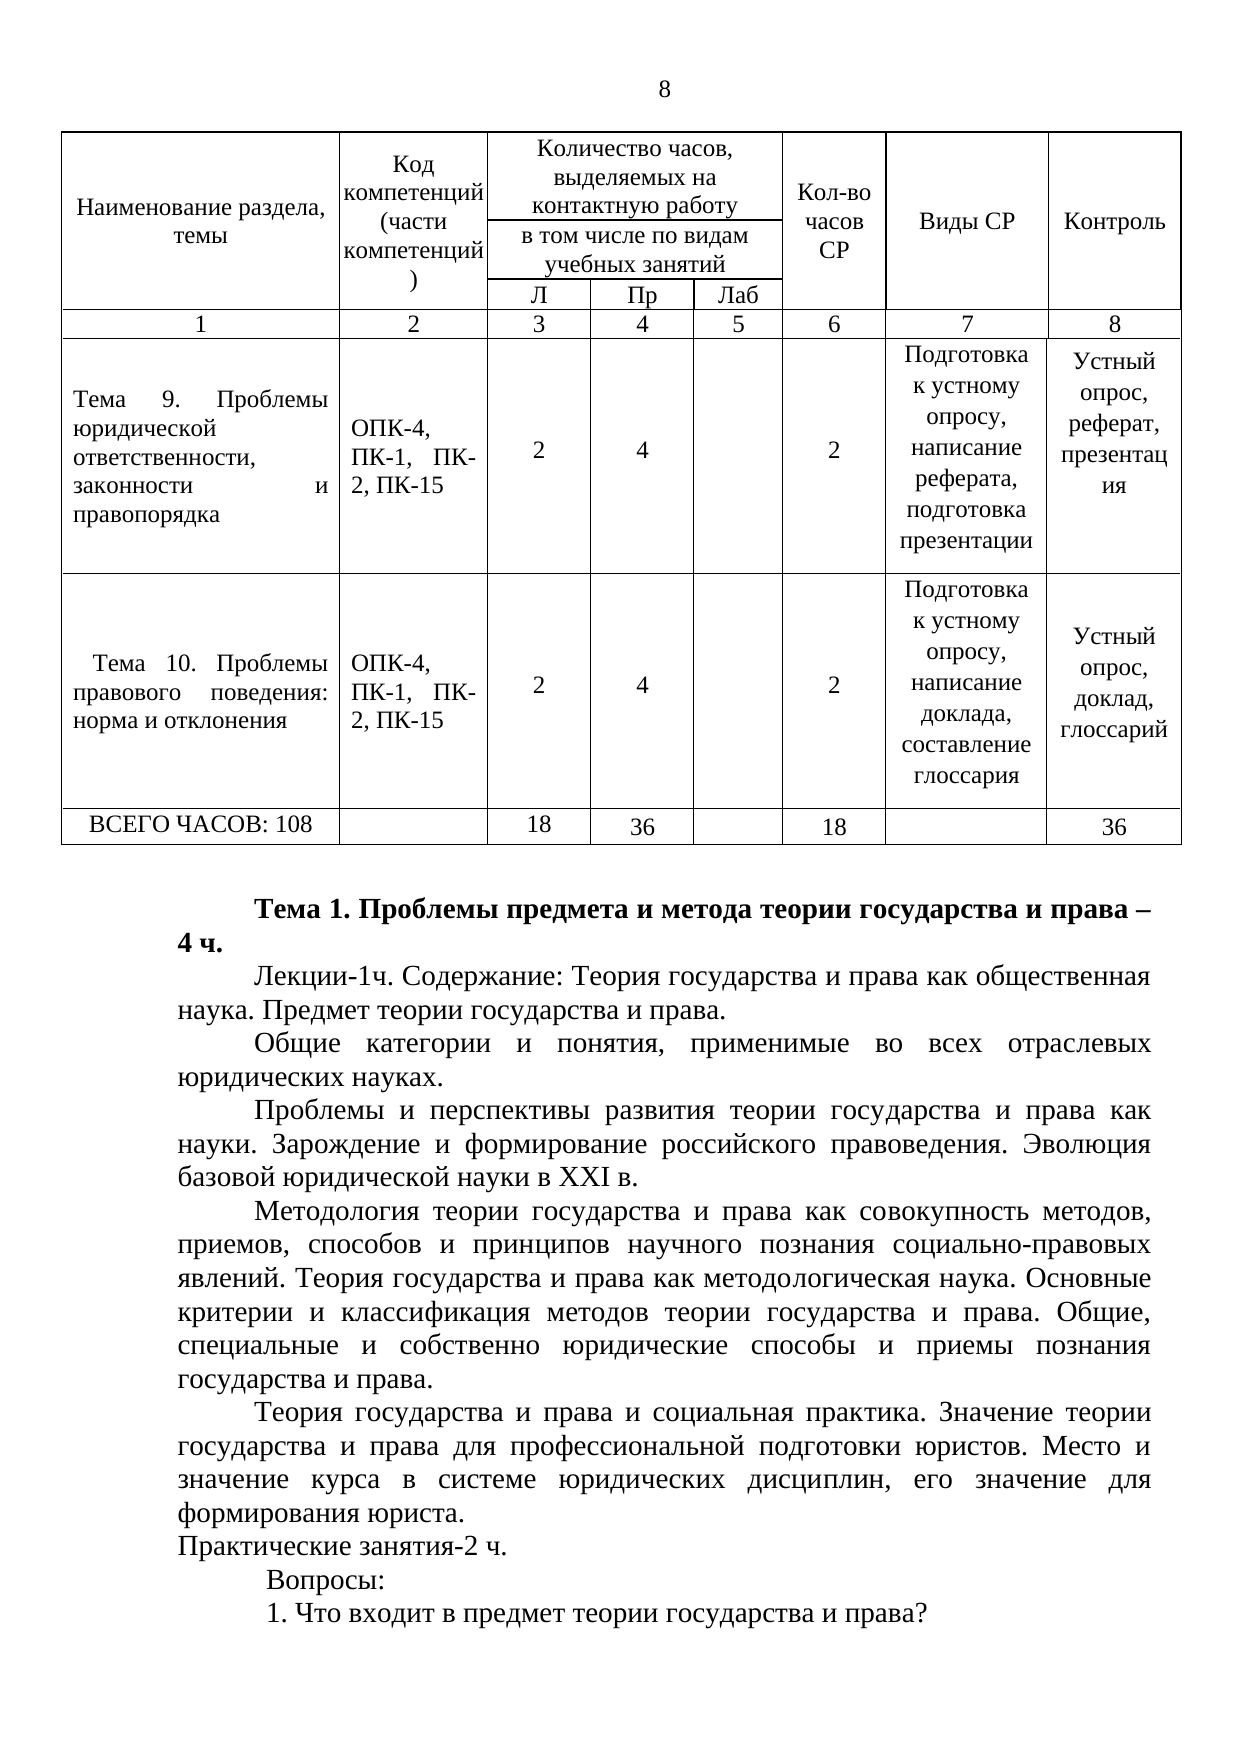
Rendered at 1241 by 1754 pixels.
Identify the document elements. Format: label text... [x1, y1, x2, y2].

table_cell [694, 809, 782, 844]
text Практические занятия-2 ч. [177, 1528, 1152, 1562]
table_header Наименование раздела, темы [62, 133, 339, 308]
table_cell 1 [62, 310, 339, 338]
table_cell Тема 9. Проблемы юридической ответственности, законности и правопорядка [62, 339, 339, 573]
text Теория государства и права и социальная практика. Значение теории государства и права для профессиональной подготовки юристов. Место и значение курса в системе юридических дисциплин, его значение для формирования юриста. [177, 1394, 1152, 1528]
table_cell Подготовка к устному опросу, написание реферата, подготовка презентации [886, 339, 1046, 573]
table_cell 2 [783, 574, 885, 808]
table_header Кол-во часов СР [783, 133, 885, 308]
table_cell [694, 339, 782, 573]
table_cell 36 [1047, 808, 1181, 844]
table_cell 5 [694, 310, 782, 338]
table_cell [886, 809, 1046, 844]
table_cell 36 [591, 809, 693, 844]
text Проблемы и перспективы развития теории государства и права как науки. Зарождение и формирование российского правоведения. Эволюция базовой юридической науки в XXI в. [177, 1092, 1152, 1193]
table_header Виды СР [887, 133, 1048, 308]
table_cell Лаб [695, 280, 782, 308]
table_cell Подготовка к устному опросу, написание доклада, составление глоссария [886, 574, 1046, 808]
table_cell Тема 10. Проблемы правового поведения: норма и отклонения [62, 574, 339, 808]
text Вопросы: [177, 1562, 1152, 1596]
table_header Количество часов, выделяемых на контактную работу [488, 133, 782, 219]
table_cell 4 [591, 339, 693, 573]
table_cell Л [488, 280, 590, 308]
table_cell 3 [488, 310, 590, 338]
table_cell 6 [783, 310, 885, 338]
table_cell 2 [340, 310, 487, 338]
table_cell [340, 809, 487, 844]
text Лекции-1ч. Содержание: Теория государства и права как общественная наука. Предмет теории государства и права. [177, 958, 1152, 1025]
table_cell 4 [591, 574, 693, 808]
text Методология теории государства и права как совокупность методов, приемов, способов и принципов научного познания социально-правовых явлений. Теория государства и права как методологическая наука. Основные критерии и классификация методов теории государства и права. Общие, специальные и собственно юридические способы и приемы познания государства и права. [177, 1193, 1152, 1394]
table_cell 18 [488, 809, 590, 844]
table_header Код компетенций (части компетенций) [340, 133, 487, 308]
text Тема 1. Проблемы предмета и метода теории государства и права – 4 ч. [177, 891, 1152, 958]
table_cell ВСЕГО ЧАСОВ: 108 [62, 809, 339, 844]
table_cell Пр [591, 280, 693, 308]
text 1. Что входит в предмет теории государства и права? [177, 1596, 1152, 1629]
table_cell 2 [488, 574, 590, 808]
table_cell 2 [488, 339, 590, 573]
table_cell 8 [1049, 310, 1181, 338]
table_cell [694, 574, 782, 808]
table_cell в том числе по видам учебных занятий [488, 221, 782, 278]
table_cell 18 [783, 809, 885, 844]
table_cell 2 [783, 339, 885, 573]
table_cell Устный опрос, доклад, глоссарий [1047, 573, 1181, 808]
table_cell ОПК-4, ПК-1, ПК-2, ПК-15 [340, 574, 487, 808]
table_cell ОПК-4, ПК-1, ПК-2, ПК-15 [340, 339, 487, 573]
text Общие категории и понятия, применимые во всех отраслевых юридических науках. [177, 1025, 1152, 1092]
table_header Контроль [1049, 133, 1180, 308]
table_cell Устный опрос, реферат, презентация [1047, 338, 1181, 573]
table_cell 7 [886, 310, 1048, 338]
table_cell 4 [591, 310, 693, 338]
